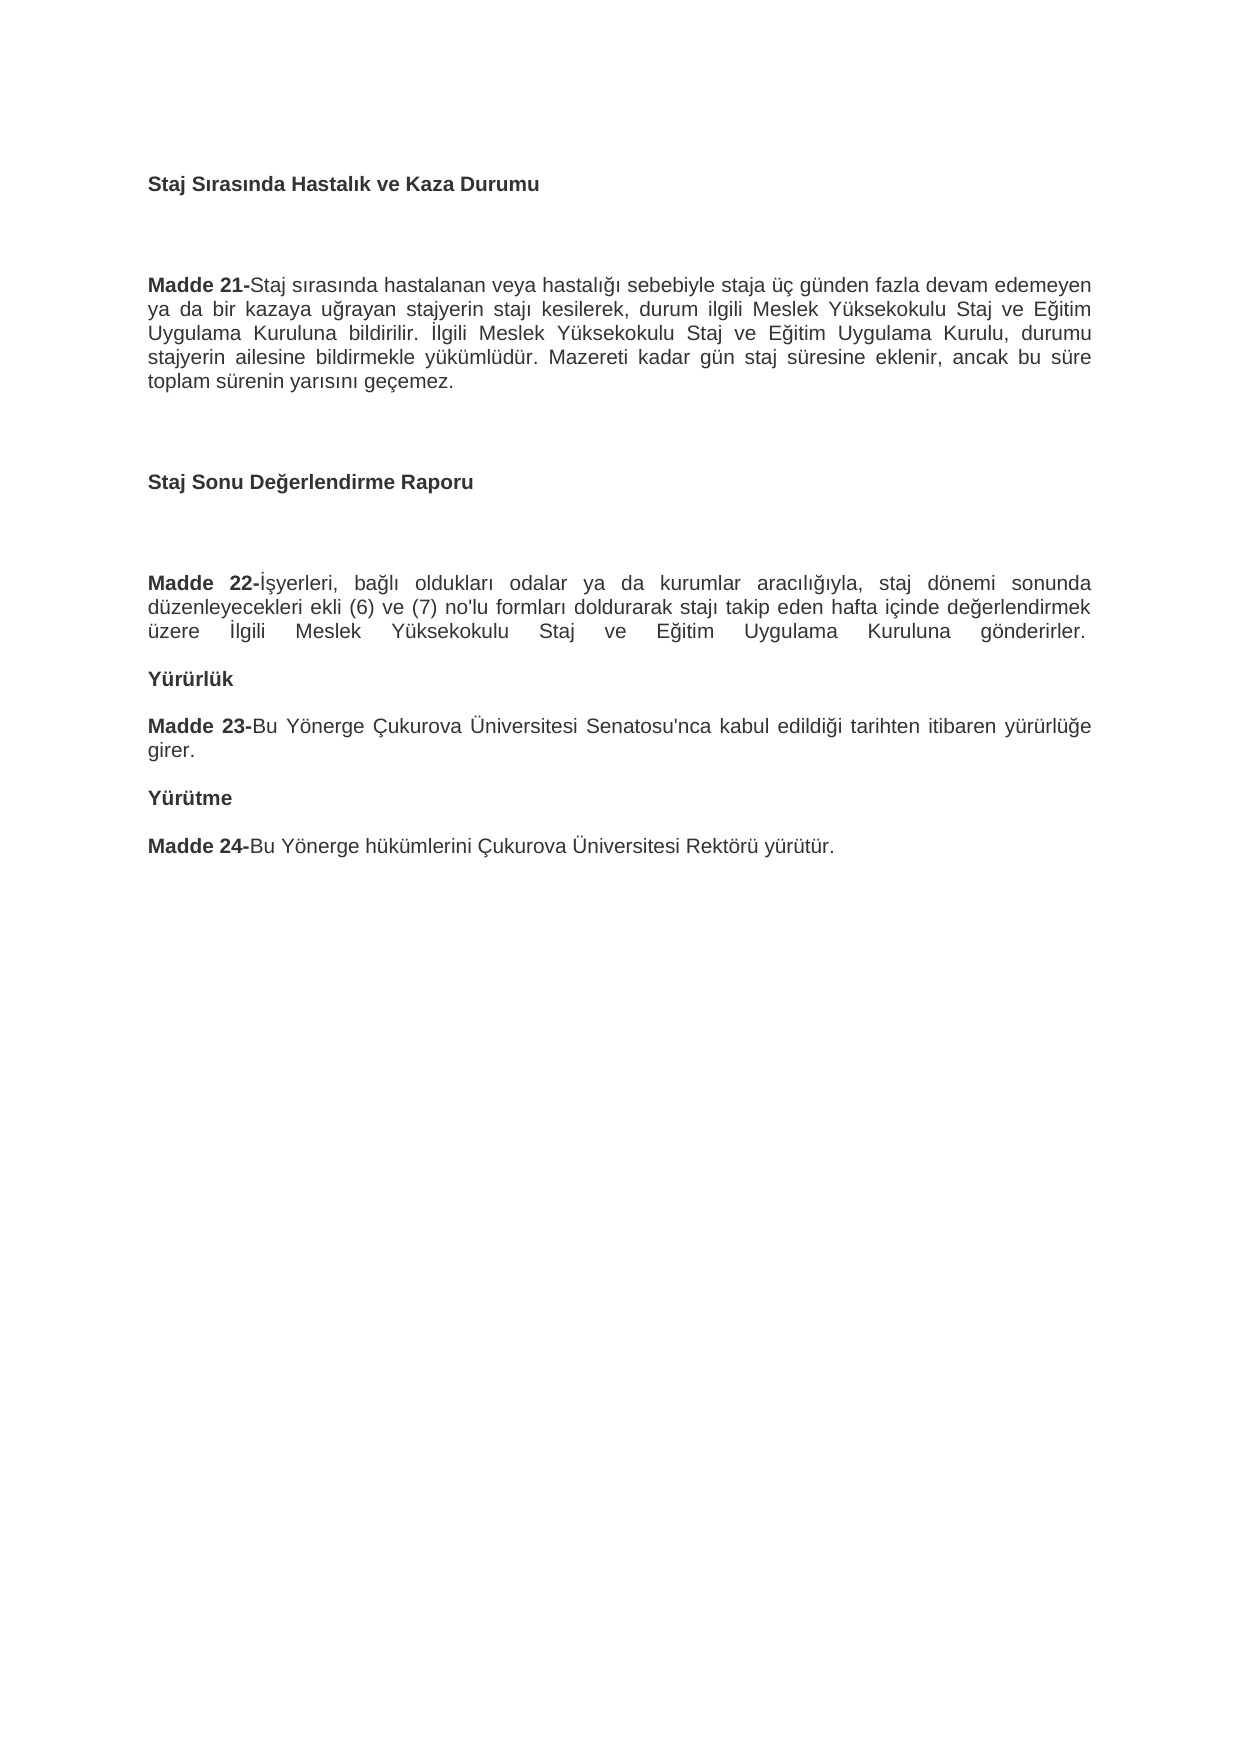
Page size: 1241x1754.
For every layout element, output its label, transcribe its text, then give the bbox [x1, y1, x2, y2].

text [148, 148, 1093, 196]
text Madde 22-İşyerleri, bağlı oldukları odalar ya da kurumlar aracılığıyla, staj dönemi sonunda düzenleyecekleri ekli (6) ve (7) no'lu formları doldurarak stajı takip eden hafta içinde değerlendirmek üzere İlgili Meslek Yüksekokulu Staj ve Eğitim Uygulama Kuruluna gönderirler. Yürürlük Madde 23-Bu Yönerge Çukurova Üniversitesi Senatosu'nca kabul edildiği tarihten itibaren yürürlüğe girer. Yürütme Madde 24-Bu Yönerge hükümlerini Çukurova Üniversitesi Rektörü yürütür. [148, 523, 1093, 858]
text Madde 21-Staj sırasında hastalanan veya hastalığı sebebiyle staja üç günden fazla devam edemeyen ya da bir kazaya uğrayan stajyerin stajı kesilerek, durum ilgili Meslek Yüksekokulu Staj ve Eğitim Uygulama Kuruluna bildirilir. İlgili Meslek Yüksekokulu Staj ve Eğitim Uygulama Kurulu, durumu stajyerin ailesine bildirmekle yükümlüdür. Mazereti kadar gün staj süresine eklenir, ancak bu süre toplam sürenin yarısını geçemez. [148, 225, 1093, 392]
text Staj Sonu Değerlendirme Raporu [148, 422, 1093, 493]
